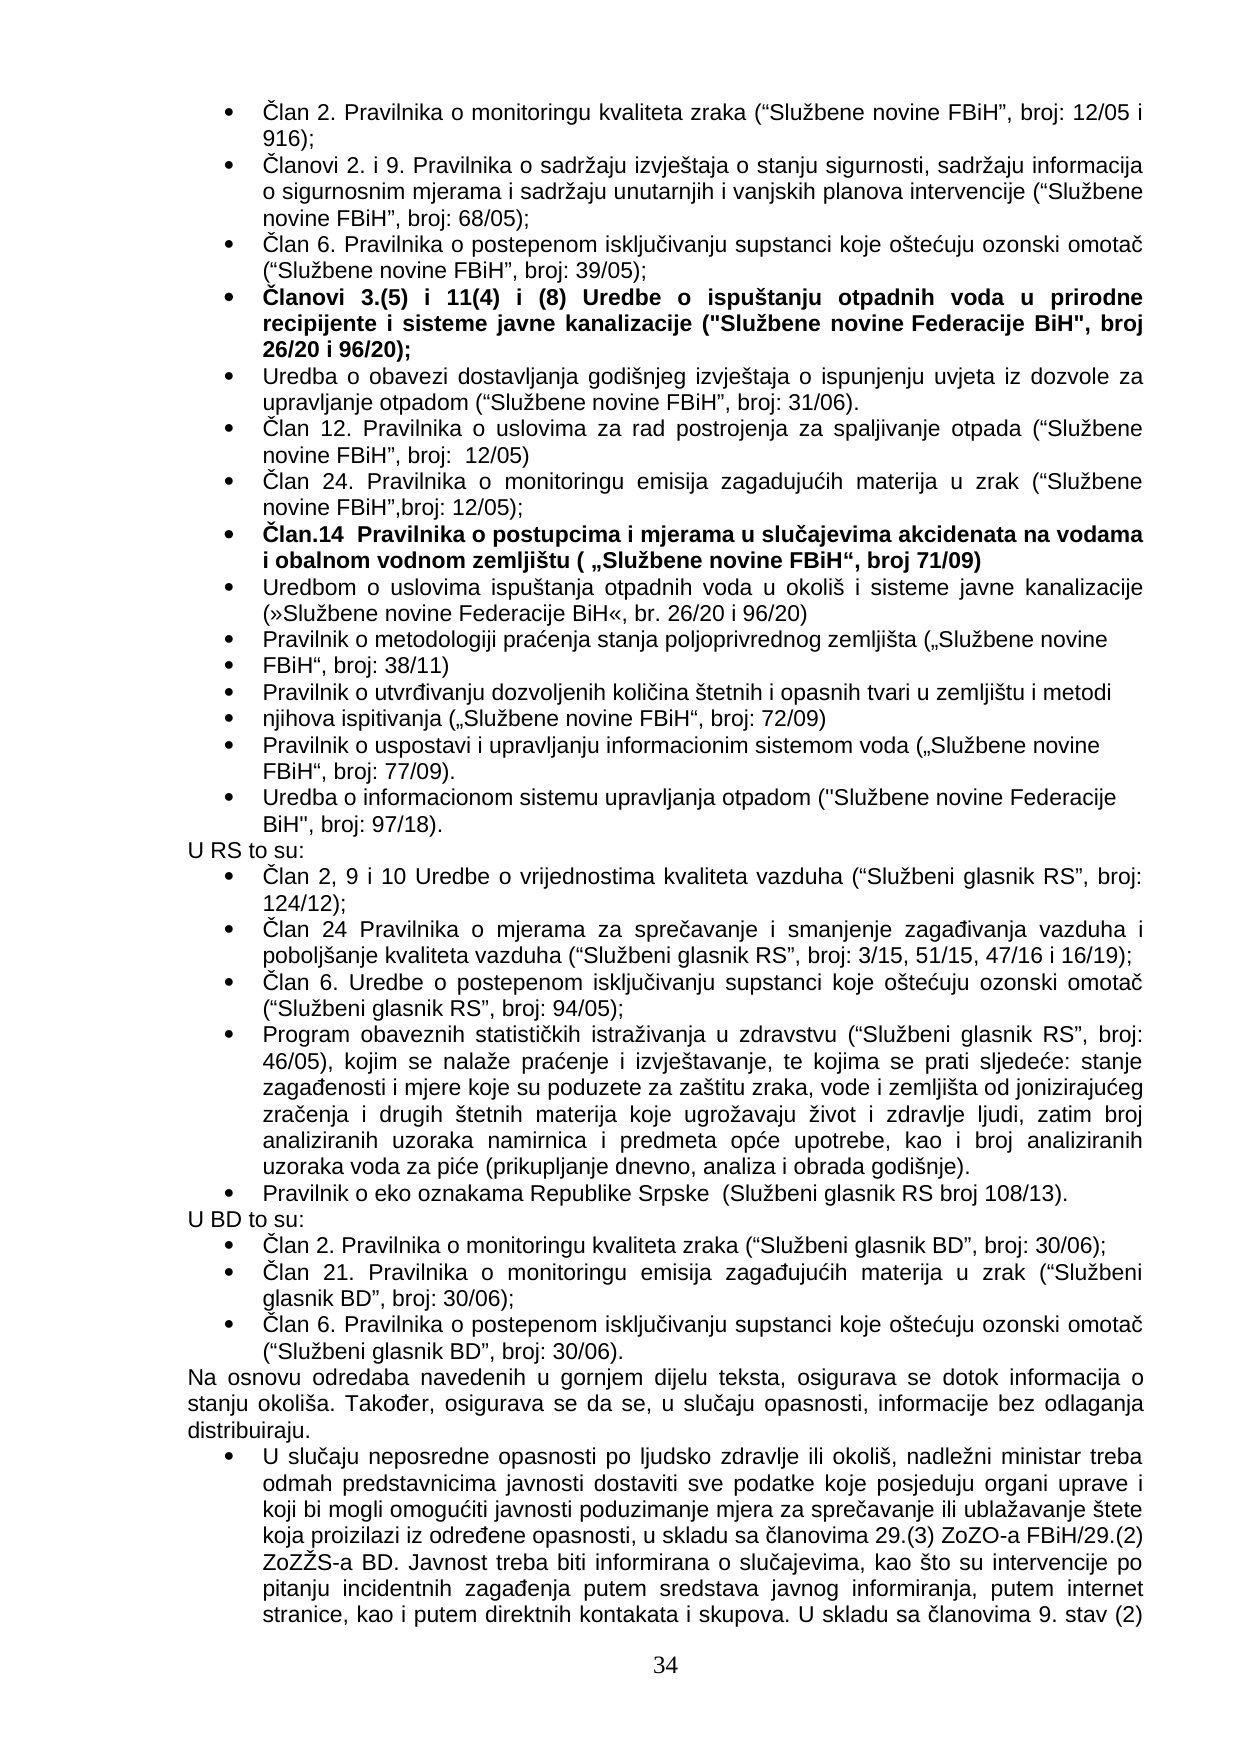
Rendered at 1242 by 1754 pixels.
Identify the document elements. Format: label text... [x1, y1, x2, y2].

text U RS to su: [187, 837, 1144, 863]
list Pravilnik o metodologiji praćenja stanja poljoprivrednog zemljišta („Službene novine [225, 626, 1144, 652]
list Član.14 Pravilnika o postupcima i mjerama u slučajevima akcidenata na vodama i obalnom vodnom zemljištu ( „Službene novine FBiH“, broj 71/09) [225, 521, 1144, 573]
text U BD to su: [187, 1206, 1144, 1232]
text Na osnovu odredaba navedenih u gornjem dijelu teksta, osigurava se dotok informacija o stanju okoliša. Također, osigurava se da se, u slučaju opasnosti, informacije bez odlaganja distribuiraju. [187, 1364, 1145, 1443]
list Članovi 3.(5) i 11(4) i (8) Uredbe o ispuštanju otpadnih voda u prirodne recipijente i sisteme javne kanalizacije ("Službene novine Federacije BiH", broj 26/20 i 96/20); [225, 283, 1144, 363]
list Član 6. Uredbe o postepenom isključivanju supstanci koje oštećuju ozonski omotač (“Službeni glasnik RS”, broj: 94/05); [225, 969, 1144, 1021]
list Član 2. Pravilnika o monitoringu kvaliteta zraka (“Službene novine FBiH”, broj: 12/05 i 916); [225, 99, 1144, 152]
list Član 6. Pravilnika o postepenom isključivanju supstanci koje oštećuju ozonski omotač (“Službene novine FBiH”, broj: 39/05); [225, 231, 1144, 283]
list FBiH“, broj: 38/11) [225, 652, 1144, 679]
list Član 2. Pravilnika o monitoringu kvaliteta zraka (“Službeni glasnik BD”, broj: 30/06); [225, 1232, 1144, 1259]
list Član 2, 9 i 10 Uredbe o vrijednostima kvaliteta vazduha (“Službeni glasnik RS”, broj: 124/12); [225, 863, 1144, 916]
list Članovi 2. i 9. Pravilnika o sadržaju izvještaja o stanju sigurnosti, sadržaju informacija o sigurnosnim mjerama i sadržaju unutarnjih i vanjskih planova intervencije (“Službene novine FBiH”, broj: 68/05); [225, 152, 1144, 231]
list Uredba o informacionom sistemu upravljanja otpadom (''Službene novine Federacije BiH'', broj: 97/18). [225, 784, 1144, 837]
list Uredba o obavezi dostavljanja godišnjeg izvještaja o ispunjenju uvjeta iz dozvole za upravljanje otpadom (“Službene novine FBiH”, broj: 31/06). [225, 363, 1144, 415]
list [225, 1443, 1144, 1628]
list Uredbom o uslovima ispuštanja otpadnih voda u okoliš i sisteme javne kanalizacije (»Službene novine Federacije BiH«, br. 26/20 i 96/20) [225, 573, 1144, 626]
list Član 21. Pravilnika o monitoringu emisija zagađujućih materija u zrak (“Službeni glasnik BD”, broj: 30/06); [225, 1259, 1144, 1311]
list Član 24 Pravilnika o mjerama za sprečavanje i smanjenje zagađivanja vazduha i poboljšanje kvaliteta vazduha (“Službeni glasnik RS”, broj: 3/15, 51/15, 47/16 i 16/19); [225, 916, 1144, 969]
list Program obaveznih statističkih istraživanja u zdravstvu (“Službeni glasnik RS”, broj: 46/05), kojim se nalaže praćenje i izvještavanje, te kojima se prati sljedeće: stanje zagađenosti i mjere koje su poduzete za zaštitu zraka, vode i zemljišta od jonizirajućeg zračenja i drugih štetnih materija koje ugrožavaju život i zdravlje ljudi, zatim broj analiziranih uzoraka namirnica i predmeta opće upotrebe, kao i broj analiziranih uzoraka voda za piće (prikupljanje dnevno, analiza i obrada godišnje). [225, 1021, 1144, 1179]
list Član 24. Pravilnika o monitoringu emisija zagadujućih materija u zrak (“Službene novine FBiH”,broj: 12/05); [225, 468, 1144, 521]
list Pravilnik o eko oznakama Republike Srpske (Službeni glasnik RS broj 108/13). [225, 1179, 1144, 1206]
list njihova ispitivanja („Službene novine FBiH“, broj: 72/09) [225, 705, 1144, 732]
list Član 12. Pravilnika o uslovima za rad postrojenja za spaljivanje otpada (“Službene novine FBiH”, broj: 12/05) [225, 415, 1144, 468]
list Pravilnik o utvrđivanju dozvoljenih količina štetnih i opasnih tvari u zemljištu i metodi [225, 679, 1144, 705]
list Pravilnik o uspostavi i upravljanju informacionim sistemom voda („Službene novine FBiH“, broj: 77/09). [225, 732, 1144, 784]
list Član 6. Pravilnika o postepenom isključivanju supstanci koje oštećuju ozonski omotač (“Službeni glasnik BD”, broj: 30/06). [225, 1311, 1144, 1364]
